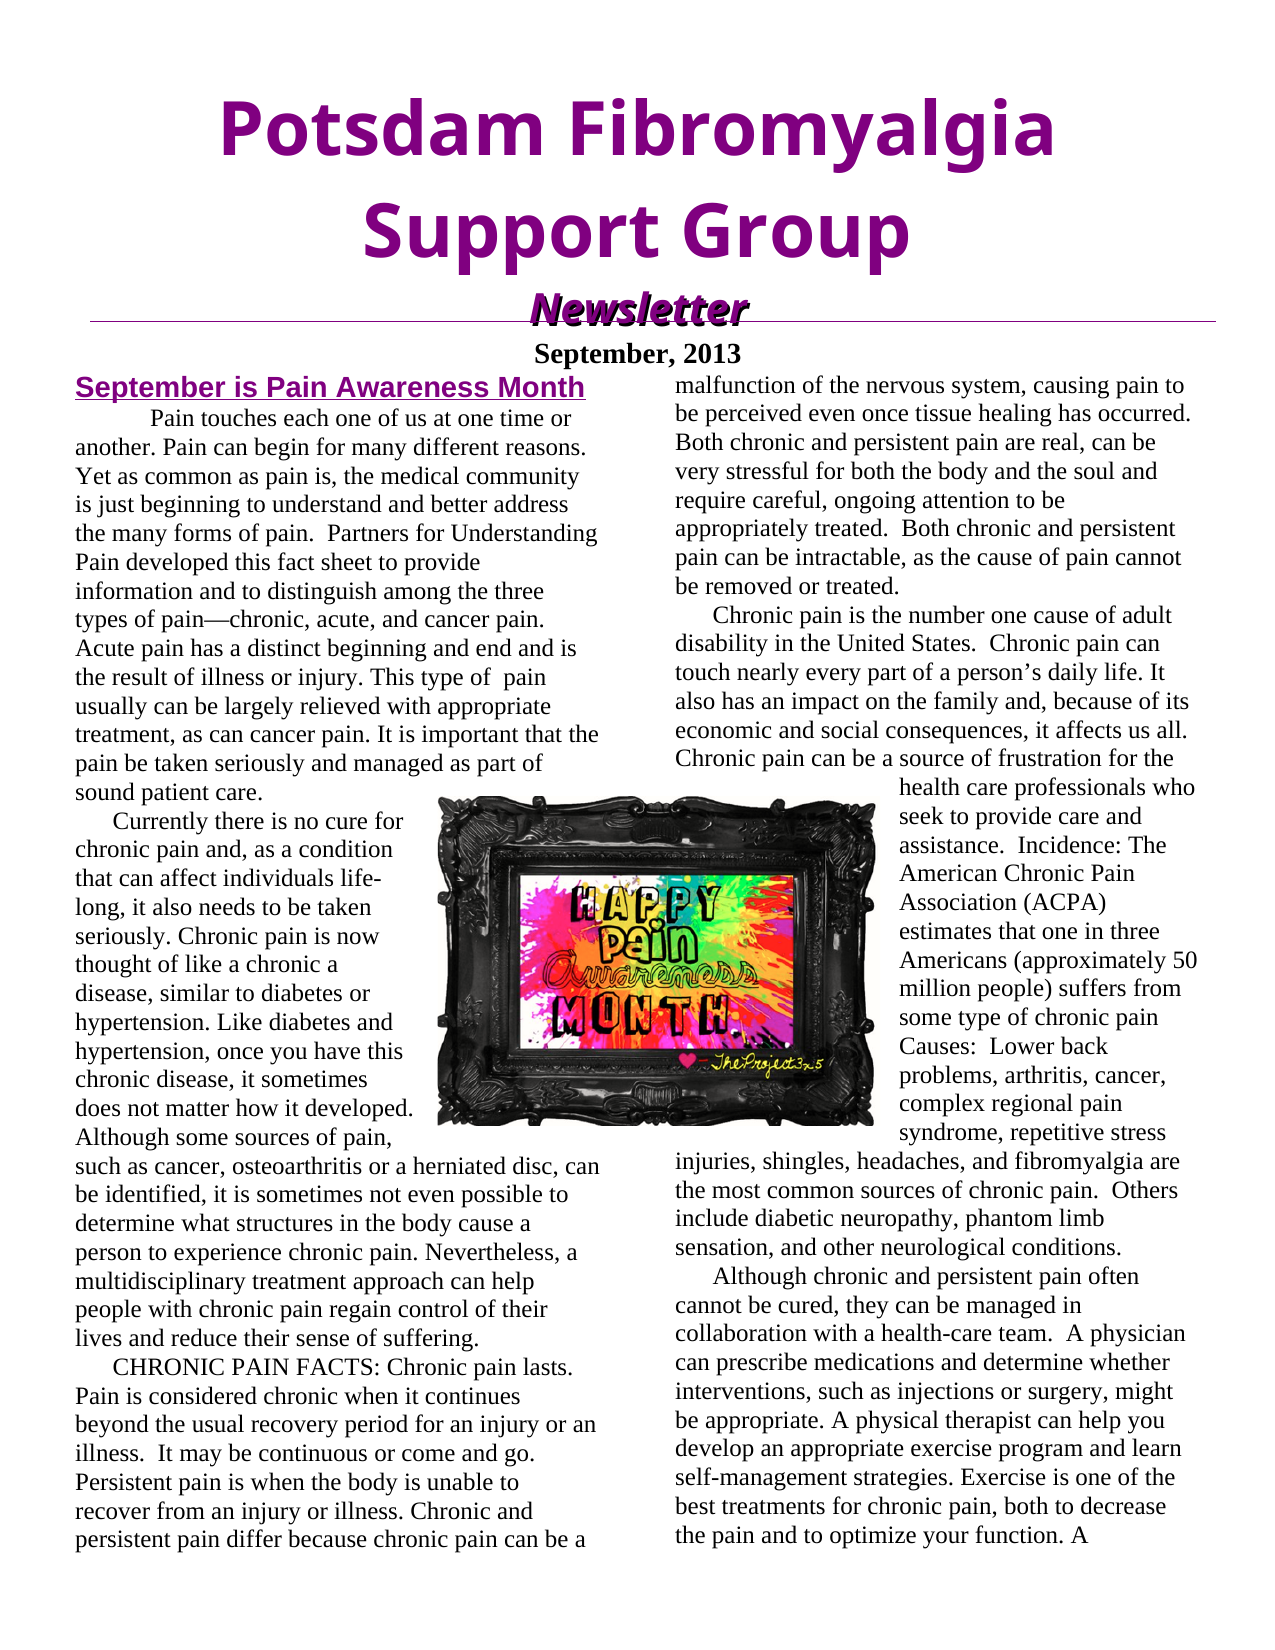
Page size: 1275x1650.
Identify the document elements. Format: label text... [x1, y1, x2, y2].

text CHRONIC PAIN FACTS: Chronic pain lasts. Pain is considered chronic when it continues beyond the usual recovery period for an injury or an illness. It may be continuous or come and go. Persistent pain is when the body is unable to recover from an injury or illness. Chronic and persistent pain differ because chronic pain can be a malfunction of the nervous system, causing pain to be perceived even once tissue healing has occurred. Both chronic and persistent pain are real, can be very stressful for both the body and the soul and require careful, ongoing attention to be appropriately treated. Both chronic and persistent pain can be intractable, as the cause of pain cannot be removed or treated. [675, 370, 1200, 600]
subtitle Newsletter [75, 279, 1200, 336]
text CHRONIC PAIN FACTS: Chronic pain lasts. Pain is considered chronic when it continues beyond the usual recovery period for an injury or an illness. It may be continuous or come and go. Persistent pain is when the body is unable to recover from an injury or illness. Chronic and persistent pain differ because chronic pain can be a malfunction of the nervous system, causing pain to be perceived even once tissue healing has occurred. Both chronic and persistent pain are real, can be very stressful for both the body and the soul and require careful, ongoing attention to be appropriately treated. Both chronic and persistent pain can be intractable, as the cause of pain cannot be removed or treated. [75, 1352, 600, 1553]
title Potsdam Fibromyalgia Support Group [75, 75, 1200, 279]
text Pain touches each one of us at one time or another. Pain can begin for many different reasons. Yet as common as pain is, the medical community is just beginning to understand and better address the many forms of pain. Partners for Understanding Pain developed this fact sheet to provide information and to distinguish among the three types of pain—chronic, acute, and cancer pain. Acute pain has a distinct beginning and end and is the result of illness or injury. This type of pain usually can be largely relieved with appropriate treatment, as can cancer pain. It is important that the pain be taken seriously and managed as part of sound patient care. [75, 403, 600, 806]
subtitle September is Pain Awareness Month [75, 370, 600, 403]
text Currently there is no cure for chronic pain and, as a condition that can affect individuals life- long, it also needs to be taken seriously. Chronic pain is now thought of like a chronic a disease, similar to diabetes or hypertension. Like diabetes and hypertension, once you have this chronic disease, it sometimes does not matter how it developed. Although some sources of pain, such as cancer, osteoarthritis or a herniated disc, can be identified, it is sometimes not even possible to determine what structures in the body cause a person to experience chronic pain. Nevertheless, a multidisciplinary treatment approach can help people with chronic pain regain control of their lives and reduce their sense of suffering. [75, 806, 600, 1352]
text Chronic pain is the number one cause of adult disability in the United States. Chronic pain can touch nearly every part of a person’s daily life. It also has an impact on the family and, because of its economic and social consequences, it affects us all. Chronic pain can be a source of frustration for the health care professionals who seek to provide care and assistance. Incidence: The American Chronic Pain Association (ACPA) estimates that one in three Americans (approximately 50 million people) suffers from some type of chronic pain Causes: Lower back problems, arthritis, cancer, complex regional pain syndrome, repetitive stress injuries, shingles, headaches, and fibromyalgia are the most common sources of chronic pain. Others include diabetic neuropathy, phantom limb sensation, and other neurological conditions. [675, 600, 1200, 1261]
subtitle September, 2013 [75, 336, 1200, 370]
picture [437, 796, 880, 1124]
